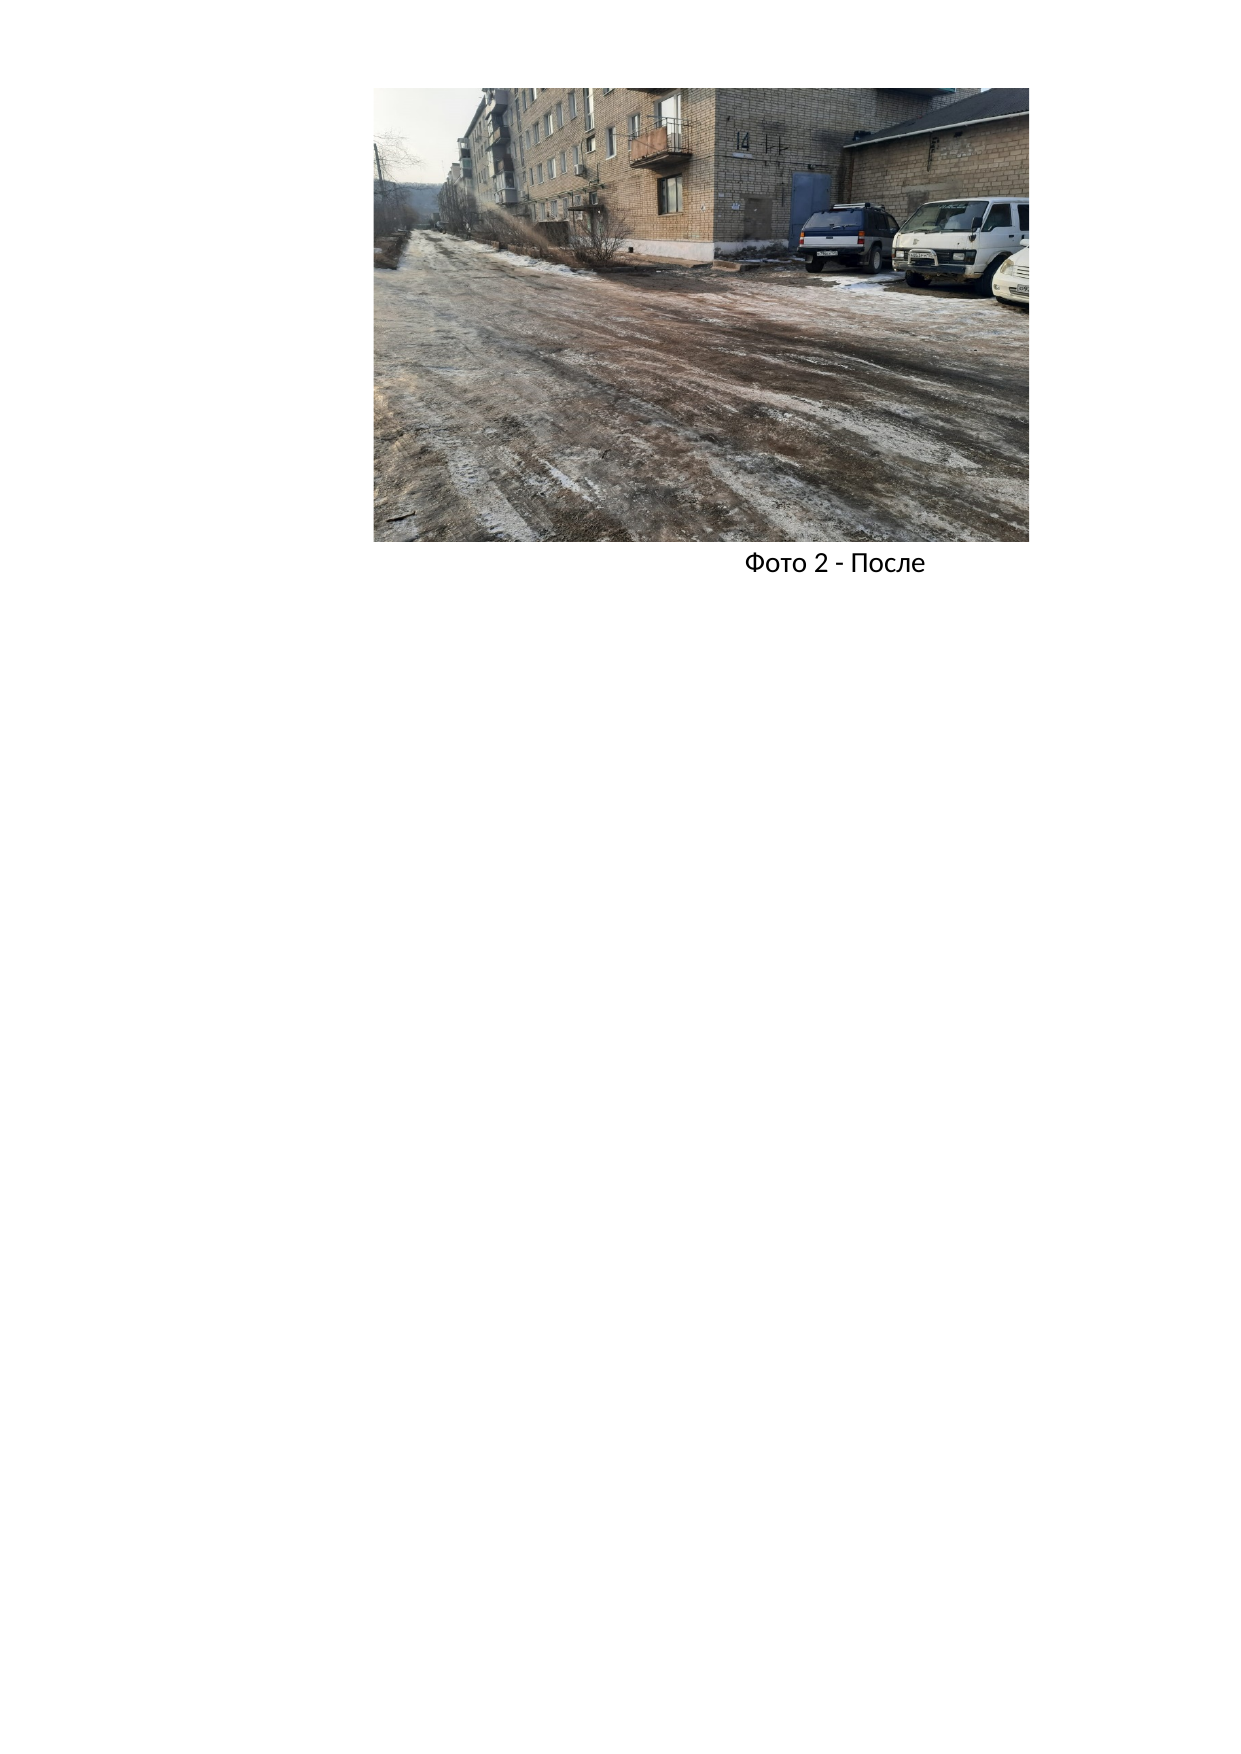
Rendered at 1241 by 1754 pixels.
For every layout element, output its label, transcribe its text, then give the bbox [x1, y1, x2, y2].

picture [373, 88, 1030, 542]
list Фото 2 - После [177, 544, 1152, 579]
